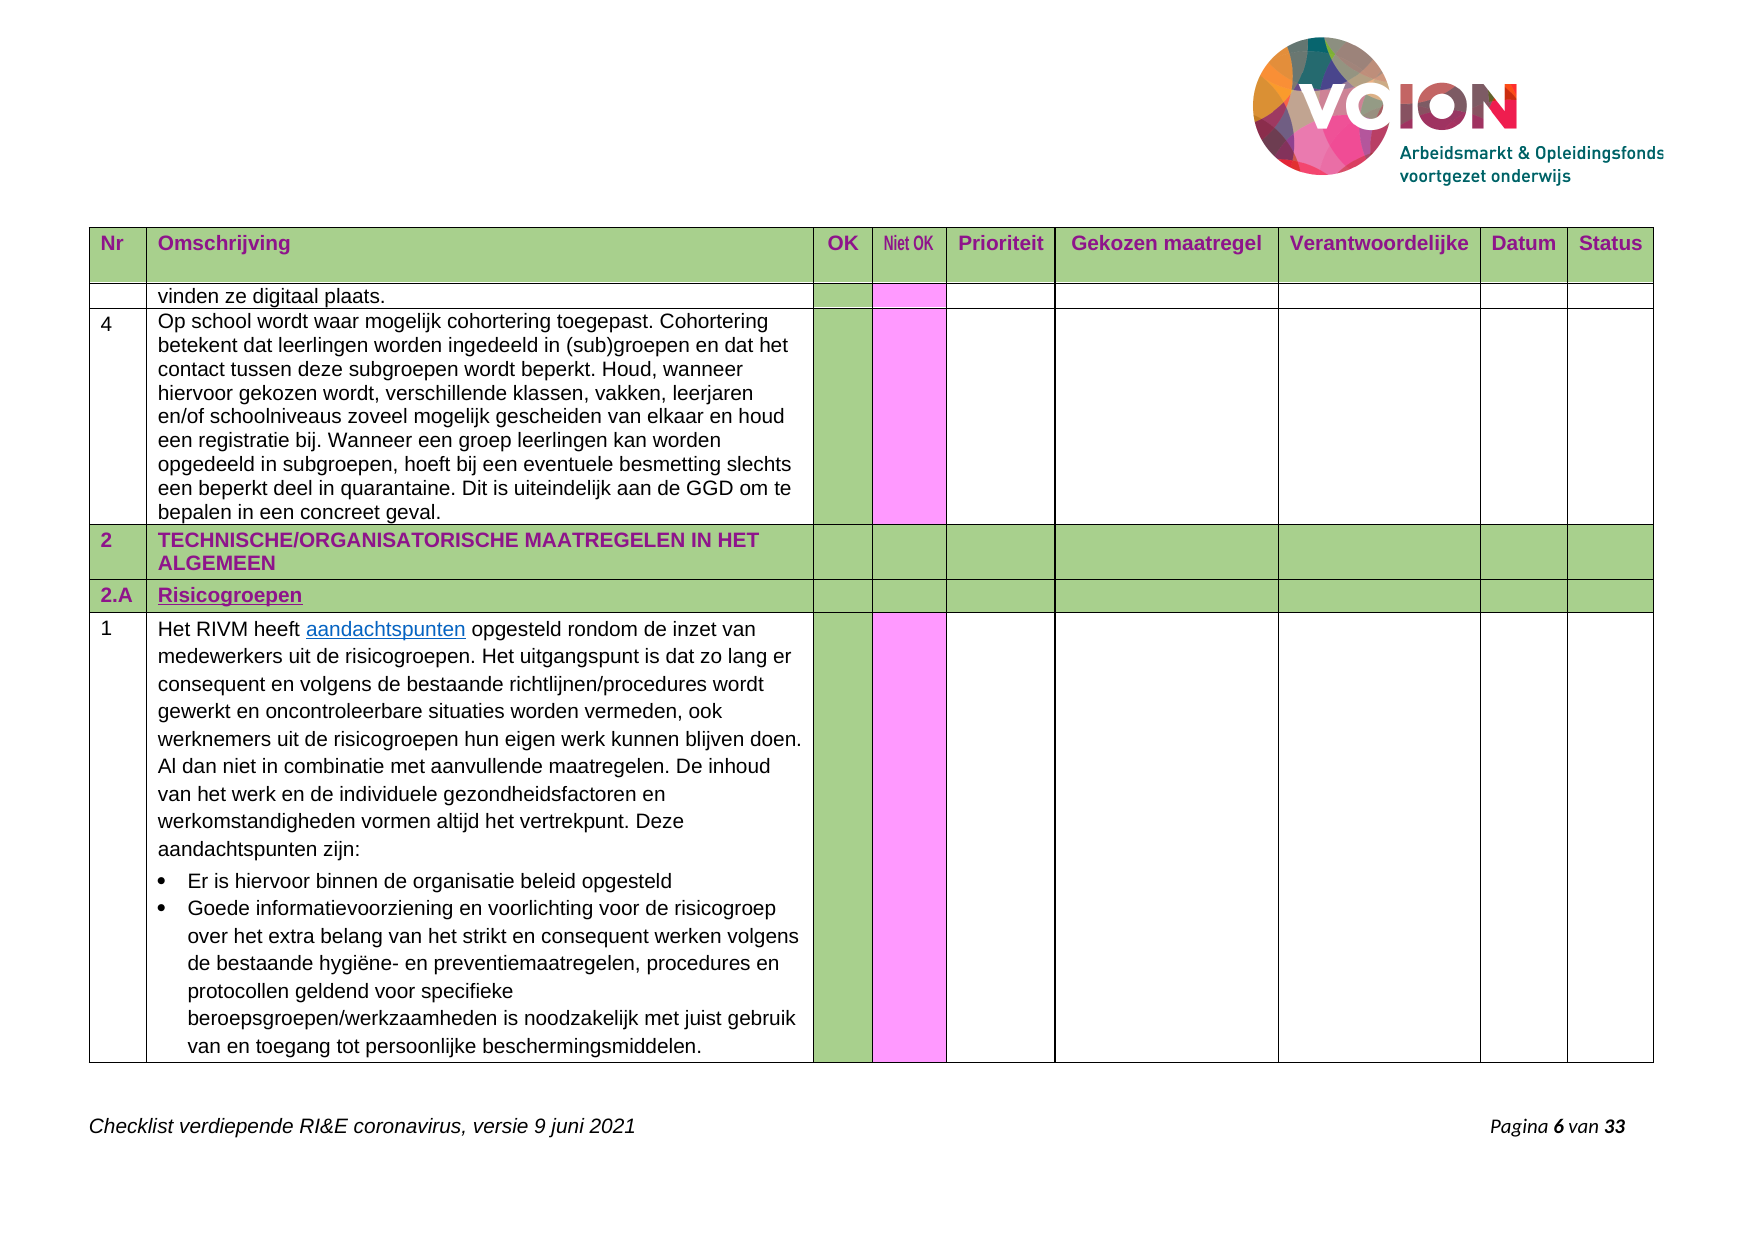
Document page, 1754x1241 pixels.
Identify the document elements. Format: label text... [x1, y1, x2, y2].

table_cell [814, 580, 872, 612]
table_cell [1279, 309, 1480, 524]
table_header Gekozen maatregel [1056, 228, 1278, 282]
table_cell [1279, 284, 1480, 307]
table_cell [1279, 580, 1480, 612]
table_header Niet OK [873, 228, 946, 282]
table_header Status [1568, 228, 1653, 282]
table_cell [947, 580, 1054, 612]
table_cell [873, 580, 946, 612]
table_cell [1056, 613, 1278, 1062]
table_cell [814, 613, 872, 1062]
table_cell [1568, 284, 1653, 307]
table_cell [1481, 613, 1567, 1062]
table_cell [814, 525, 872, 579]
table_cell TECHNISCHE/ORGANISATORISCHE MAATREGELEN IN HET ALGEMEEN [147, 525, 813, 579]
table_cell [947, 613, 1054, 1062]
table_cell 1 [90, 613, 146, 1062]
table_cell [1481, 525, 1567, 579]
table_cell 4 [90, 309, 146, 524]
table_cell [1568, 580, 1653, 612]
table_cell [1481, 580, 1567, 612]
table_cell [1279, 525, 1480, 579]
table_cell [873, 613, 946, 1062]
table_cell [1568, 613, 1653, 1062]
table_cell [873, 284, 946, 307]
table_header Prioriteit [947, 228, 1054, 282]
table_cell Risicogroepen [147, 580, 813, 612]
table_cell [873, 309, 946, 524]
table_cell [1568, 525, 1653, 579]
table_cell [1481, 284, 1567, 307]
table_cell [1056, 284, 1278, 307]
table_cell Op school wordt waar mogelijk cohortering toegepast. Cohortering betekent dat leerlingen worden ingedeeld in (sub)groepen en dat het contact tussen deze subgroepen wordt beperkt. Houd, wanneer hiervoor gekozen wordt, verschillende klassen, vakken, leerjaren en/of schoolniveaus zoveel mogelijk gescheiden van elkaar en houd een registratie bij. Wanneer een groep leerlingen kan worden opgedeeld in subgroepen, hoeft bij een eventuele besmetting slechts een beperkt deel in quarantaine. Dit is uiteindelijk aan de GGD om te bepalen in een concreet geval. [147, 309, 813, 524]
table_cell [1056, 580, 1278, 612]
table_cell [947, 525, 1054, 579]
table_header OK [814, 228, 872, 282]
table_cell 2.A [90, 580, 146, 612]
table_cell [814, 309, 872, 524]
table_header Omschrijving [147, 228, 813, 282]
table_cell [1279, 613, 1480, 1062]
table_header Datum [1481, 228, 1567, 282]
table_cell [814, 284, 872, 307]
table_cell [873, 525, 946, 579]
table_cell [1568, 309, 1653, 524]
table_cell [1481, 309, 1567, 524]
table_cell [947, 284, 1054, 307]
table_cell 3 [90, 284, 146, 307]
table_cell [947, 309, 1054, 524]
table_cell 2 [90, 525, 146, 579]
table_cell [1056, 309, 1278, 524]
picture [1251, 33, 1663, 187]
table_header Verantwoordelijke [1279, 228, 1480, 282]
table_header Nr [90, 228, 146, 282]
table_cell [1056, 525, 1278, 579]
